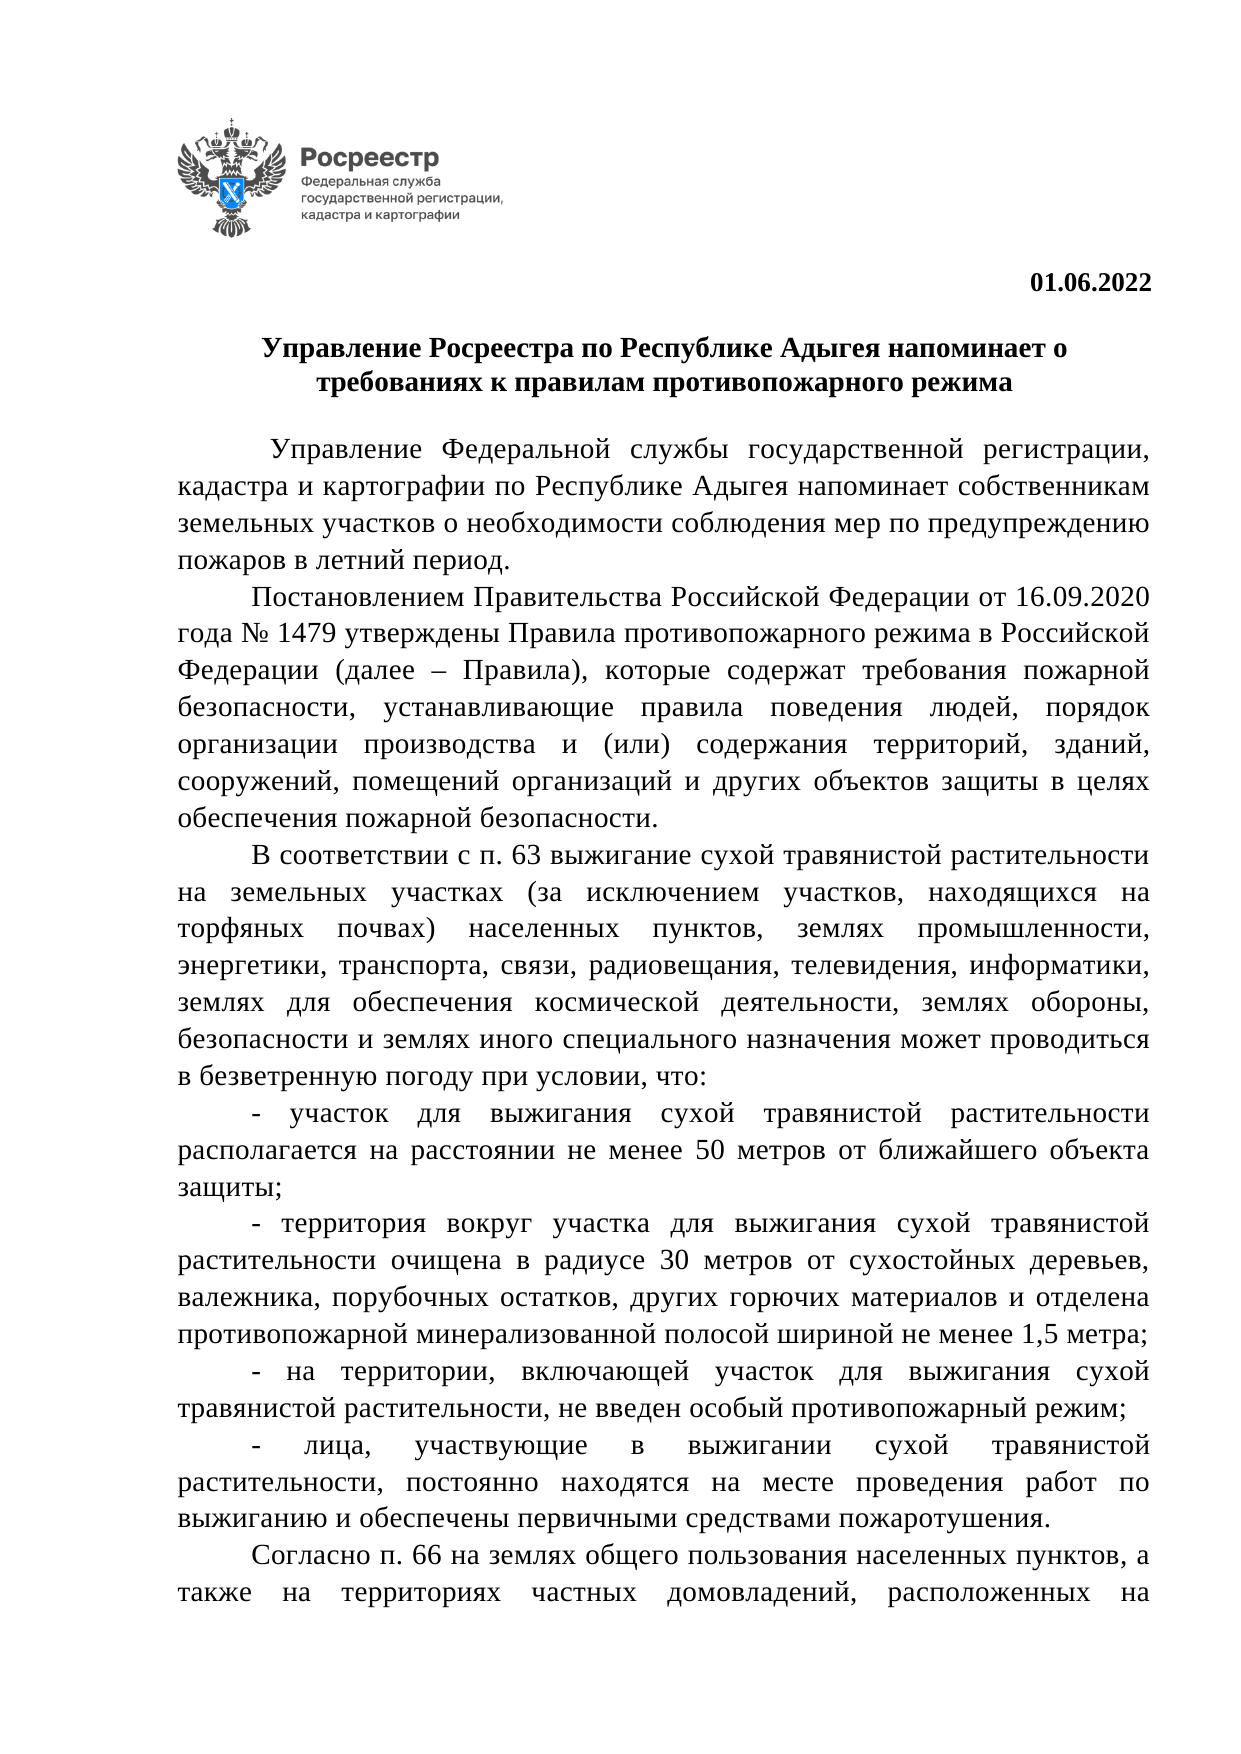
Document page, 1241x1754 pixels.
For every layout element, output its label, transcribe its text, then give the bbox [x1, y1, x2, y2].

text Управление Росреестра по Республике Адыгея напоминает о требованиях к правилам противопожарного режима [177, 331, 1152, 398]
text - участок для выжигания сухой травянистой растительности располагается на расстоянии не менее 50 метров от ближайшего объекта защиты; [177, 1095, 1152, 1202]
text - на территории, включающей участок для выжигания сухой травянистой растительности, не введен особый противопожарный режим; [177, 1353, 1152, 1423]
text - лица, участвующие в выжигании сухой травянистой растительности, постоянно находятся на месте проведения работ по выжиганию и обеспечены первичными средствами пожаротушения. [177, 1427, 1152, 1534]
text Постановлением Правительства Российской Федерации от 16.09.2020 года № 1479 утверждены Правила противопожарного режима в Российской Федерации (далее – Правила), которые содержат требования пожарной безопасности, устанавливающие правила поведения людей, порядок организации производства и (или) содержания территорий, зданий, сооружений, помещений организаций и других объектов защиты в целях обеспечения пожарной безопасности. [177, 579, 1152, 833]
text 01.06.2022 [177, 266, 1152, 297]
text В соответствии с п. 63 выжигание сухой травянистой растительности на земельных участках (за исключением участков, находящихся на торфяных почвах) населенных пунктов, землях промышленности, энергетики, транспорта, связи, радиовещания, телевидения, информатики, землях для обеспечения космической деятельности, землях обороны, безопасности и землях иного специального назначения может проводиться в безветренную погоду при условии, что: [177, 837, 1152, 1092]
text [177, 1537, 1152, 1608]
picture [177, 118, 503, 238]
text - территория вокруг участка для выжигания сухой травянистой растительности очищена в радиусе 30 метров от сухостойных деревьев, валежника, порубочных остатков, других горючих материалов и отделена противопожарной минерализованной полосой шириной не менее 1,5 метра; [177, 1206, 1152, 1350]
text Управление Федеральной службы государственной регистрации, кадастра и картографии по Республике Адыгея напоминает собственникам земельных участков о необходимости соблюдения мер по предупреждению пожаров в летний период. [177, 431, 1152, 575]
